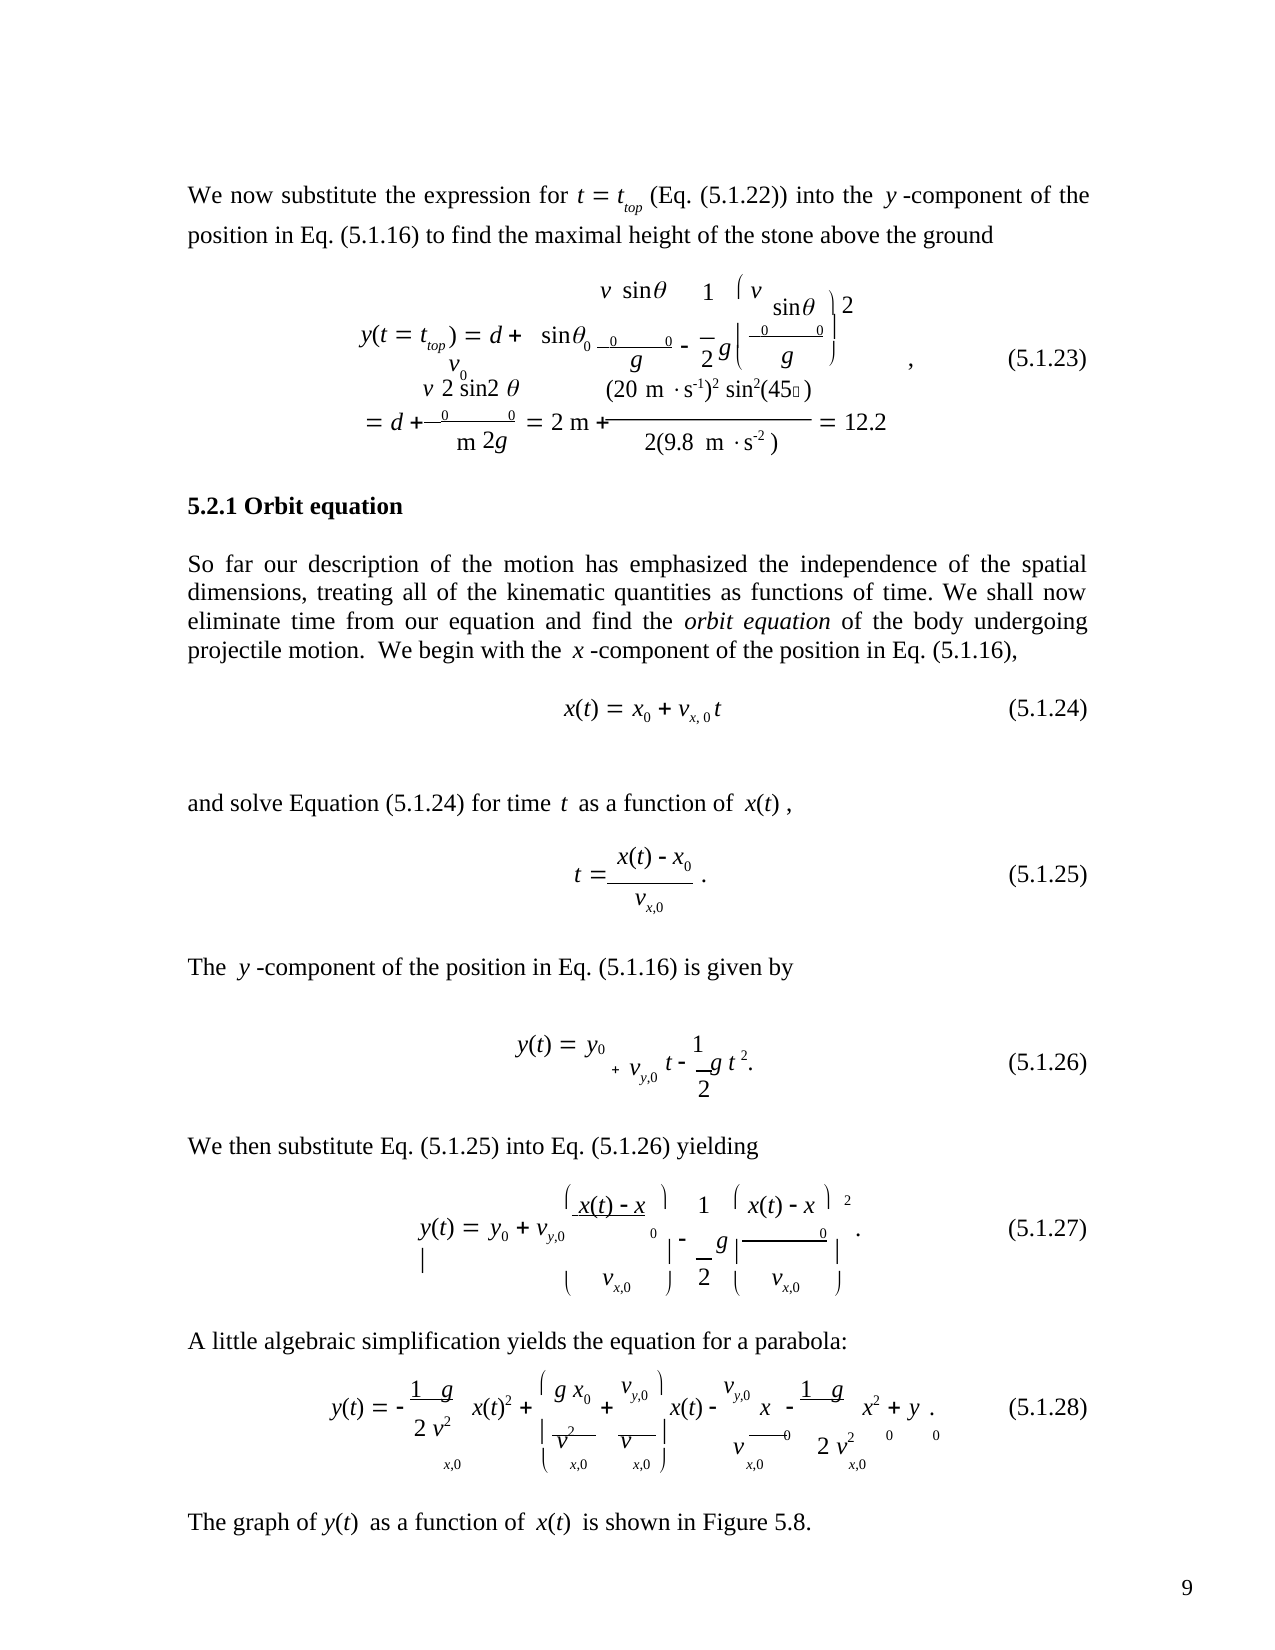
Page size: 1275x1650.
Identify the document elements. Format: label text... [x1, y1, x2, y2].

text 0 0 [748, 322, 838, 339]
text t  1 g t 2. (5.1.26) [665, 1038, 1106, 1078]
text v sin 1  v [177, 286, 761, 303]
text x(t)  x0  vx, 0 t (5.1.24) [564, 693, 1106, 725]
text g  [781, 340, 838, 370]
text y(t)  y0  vy,0  [419, 1218, 573, 1262]
text sin  2 [773, 301, 1106, 318]
text The y -component of the position in Eq. (5.1.16) is given by [187, 952, 1106, 980]
list vy,0 [611, 1052, 661, 1088]
text So far our description of the motion has emphasized the independence of the spatial dimensions, treating all of the kinematic quantities as functions of time. We shall now eliminate time from our equation and find the orbit equation of the body undergoing projectile motion. We begin with the x -component of the position in Eq. (5.1.16), [187, 549, 1088, 664]
text 2 [698, 1078, 1106, 1102]
text v 2 sin2  (20 m s-1)2 sin2(45 ) [177, 384, 609, 401]
text  vx,0  2  vx,0  [563, 1262, 1106, 1300]
text . (5.1.27) [855, 1219, 1106, 1240]
text  v2 v  [539, 1430, 668, 1446]
text x,0  x,0 x,0  x,0 x,0 [203, 1446, 1106, 1476]
text v 2 sin2  (20 m s-1)2 sin2(45 ) [763, 384, 1057, 401]
text , (5.1.23) [908, 347, 1106, 372]
text t  x(t)  x0 . (5.1.25) [574, 849, 1106, 890]
text sin0 [541, 320, 592, 354]
text y(t)   1 g x(t)2   g x0  vy,0  x(t)  vy,0 x  1 g x2  y . (5.1.28) [331, 1388, 1106, 1422]
text v 2 sin2  (20 m s-1)2 sin2(45 ) [608, 384, 764, 401]
text vx,0 [210, 890, 1088, 919]
text )  d  v0 [448, 320, 537, 383]
text y(t)  y0 [177, 1029, 605, 1058]
text y(t  ttop [177, 319, 445, 354]
text  x(t)  x  1  x(t)  x  [778, 1197, 1106, 1217]
text 0   g  0  [650, 1219, 843, 1244]
text and solve Equation (5.1.24) for time t as a function of x(t) , [187, 788, 1106, 816]
text We then substitute Eq. (5.1.25) into Eq. (5.1.26) yielding [187, 1131, 1106, 1159]
text The graph of y(t) as a function of x(t) is shown in Figure 5.8. [187, 1507, 1106, 1536]
text  x(t)  x  1  x(t)  x  [609, 1197, 779, 1217]
text  d  0 0  2 m   12.2 m 2g 2(9.8 m s-2 ) [364, 410, 904, 455]
text A little algebraic simplification yields the equation for a parabola: [187, 1326, 1106, 1354]
text We now substitute the expression for t  ttop (Eq. (5.1.22)) into the y -component of the position in Eq. (5.1.16) to find the maximal height of the stone above the ground [187, 181, 1106, 249]
text 0 0  g g 2  [597, 324, 744, 374]
subtitle Orbit equation [187, 491, 1106, 520]
